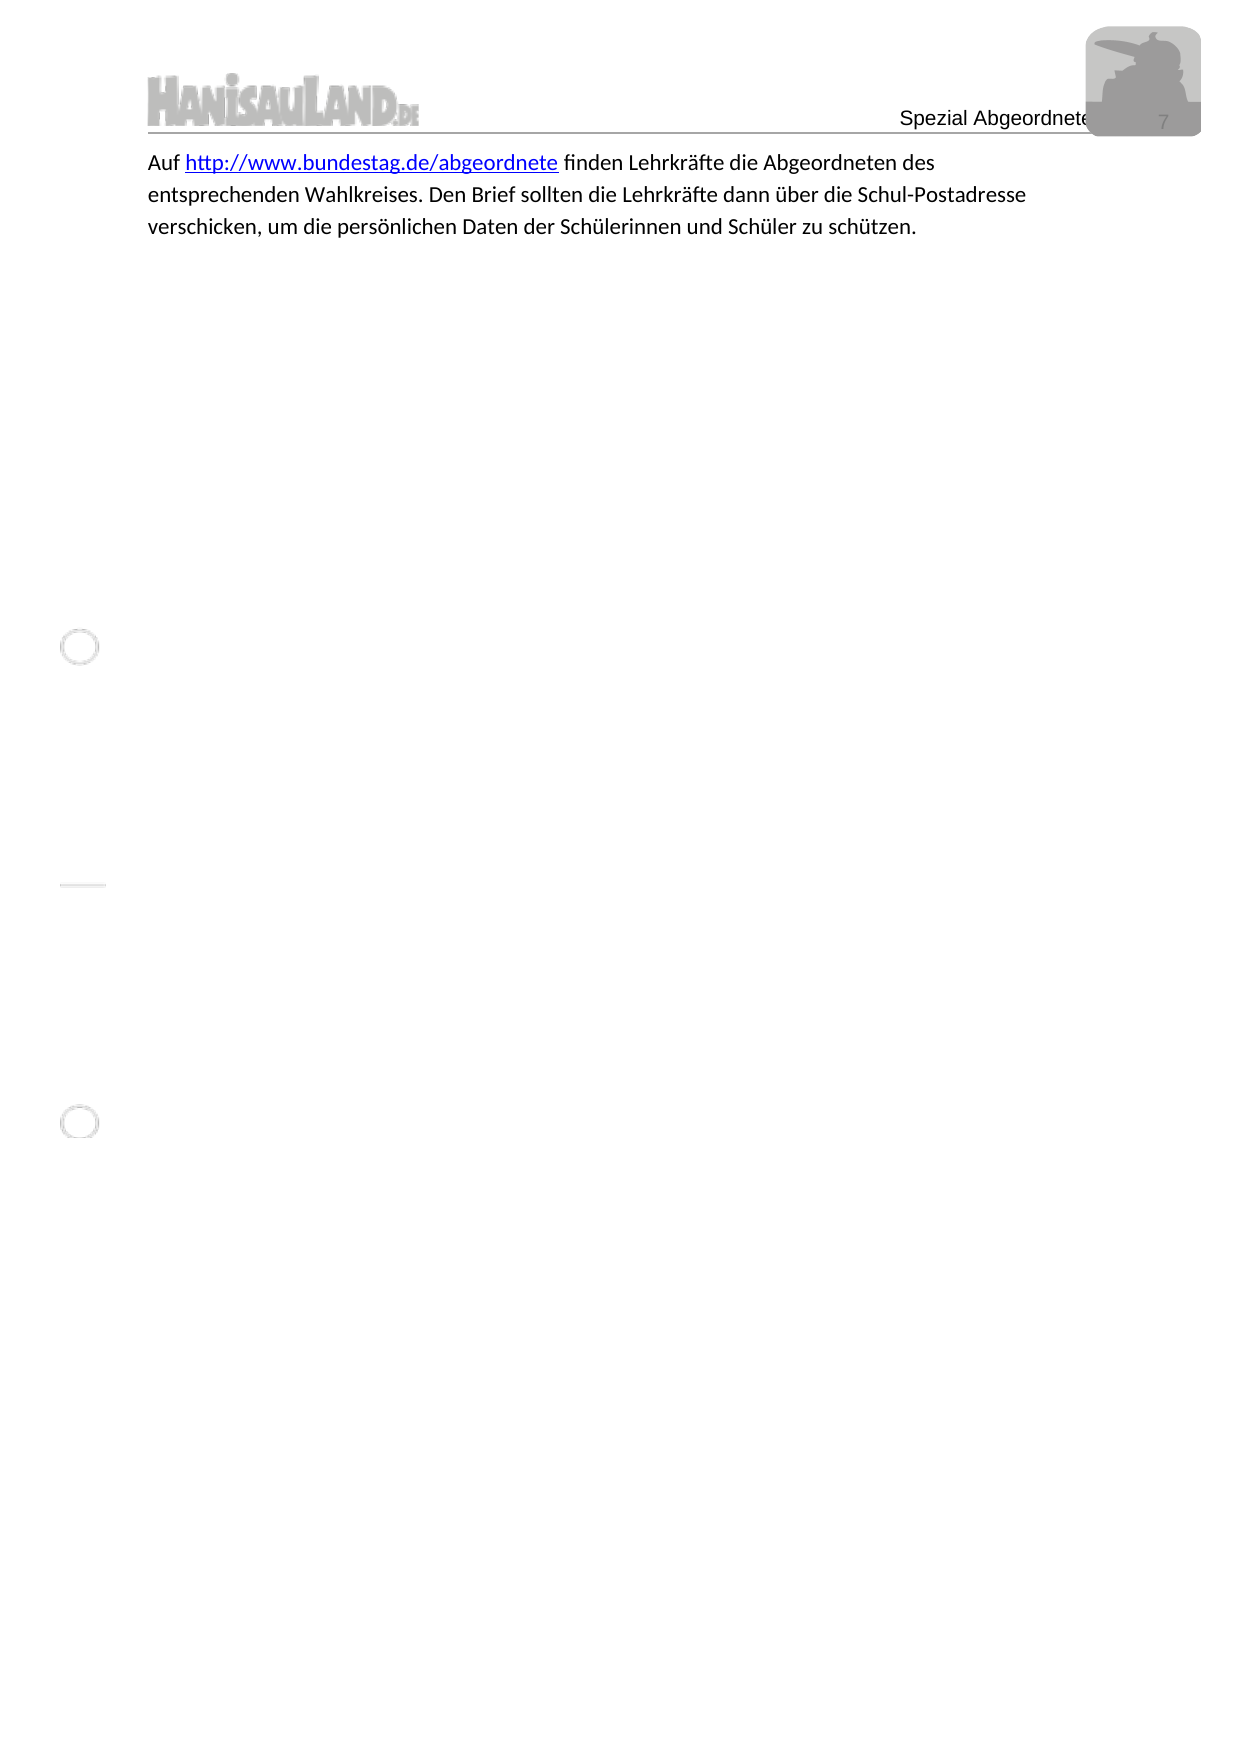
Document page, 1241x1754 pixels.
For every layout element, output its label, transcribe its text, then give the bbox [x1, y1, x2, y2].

picture [1084, 26, 1201, 135]
text Auf http://www.bundestag.de/abgeordnete finden Lehrkräfte die Abgeordneten des entsprechenden Wahlkreises. Den Brief sollten die Lehrkräfte dann über die Schul-Postadresse verschicken, um die persönlichen Daten der Schülerinnen und Schüler zu schützen. [148, 148, 1093, 240]
